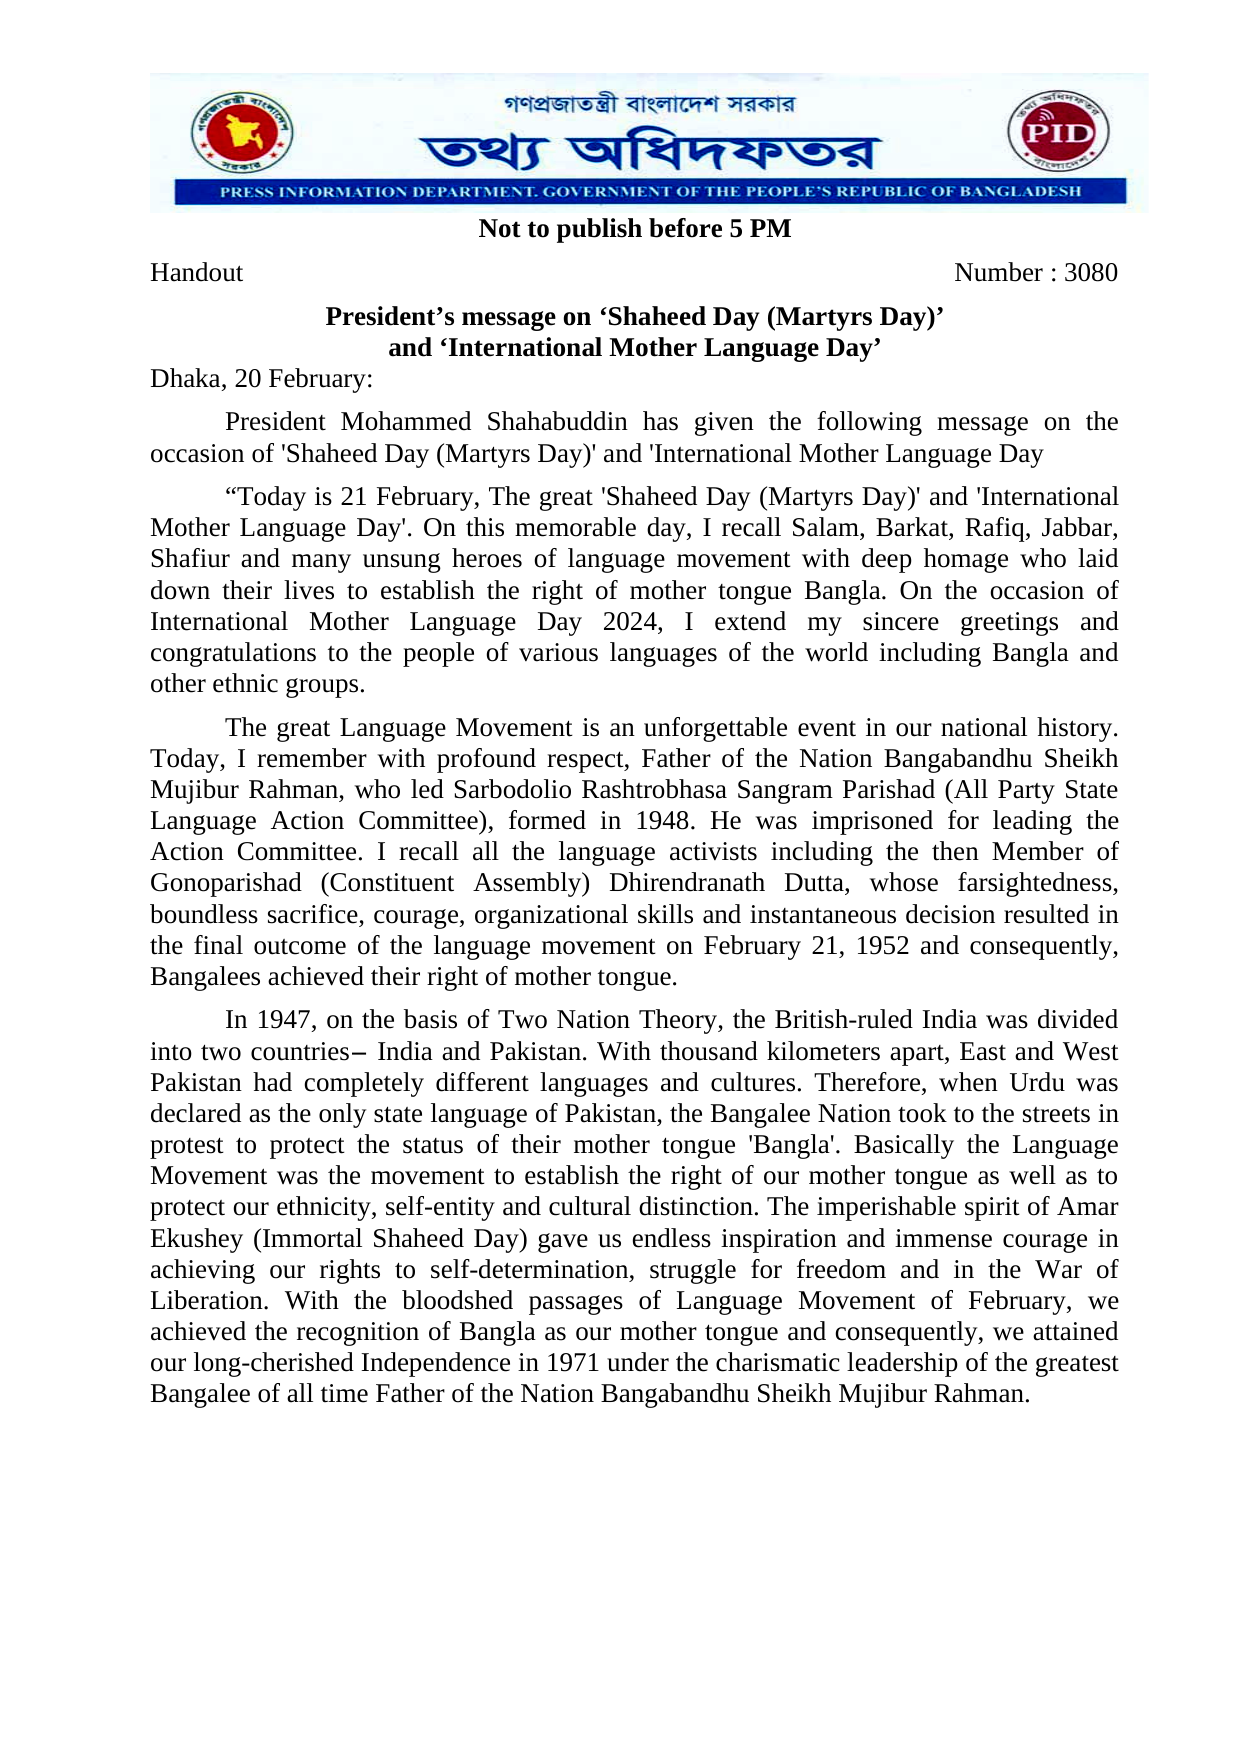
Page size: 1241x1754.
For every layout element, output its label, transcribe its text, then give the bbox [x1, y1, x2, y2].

text Dhaka, 20 February: [150, 362, 1120, 393]
text President’s message on ‘Shaheed Day (Martyrs Day)’ [150, 299, 1120, 331]
text In 1947, on the basis of Two Nation Theory, the British-ruled India was divided into two countries- India and Pakistan. With thousand kilometers apart, East and West Pakistan had completely different languages and cultures. Therefore, when Urdu was declared as the only state language of Pakistan, the Bangalee Nation took to the streets in protest to protect the status of their mother tongue 'Bangla'. Basically the Language Movement was the movement to establish the right of our mother tongue as well as to protect our ethnicity, self-entity and cultural distinction. The imperishable spirit of Amar Ekushey (Immortal Shaheed Day) gave us endless inspiration and immense courage in achieving our rights to self-determination, struggle for freedom and in the War of Liberation. With the bloodshed passages of Language Movement of February, we achieved the recognition of Bangla as our mother tongue and consequently, we attained our long-cherished Independence in 1971 under the charismatic leadership of the greatest Bangalee of all time Father of the Nation Bangabandhu Sheikh Mujibur Rahman. [150, 1004, 1120, 1408]
text Handout Number : 3080 [150, 256, 1120, 287]
text and ‘International Mother Language Day’ [150, 331, 1120, 362]
text President Mohammed Shahabuddin has given the following message on the occasion of 'Shaheed Day (Martyrs Day)' and 'International Mother Language Day [150, 406, 1120, 468]
text Not to publish before 5 PM [150, 213, 1120, 243]
text The great Language Movement is an unforgettable event in our national history. Today, I remember with profound respect, Father of the Nation Bangabandhu Sheikh Mujibur Rahman, who led Sarbodolio Rashtrobhasa Sangram Parishad (All Party State Language Action Committee), formed in 1948. He was imprisoned for leading the Action Committee. I recall all the language activists including the then Member of Gonoparishad (Constituent Assembly) Dhirendranath Dutta, whose farsightedness, boundless sacrifice, courage, organizational skills and instantaneous decision resulted in the final outcome of the language movement on February 21, 1952 and consequently, Bangalees achieved their right of mother tongue. [150, 711, 1120, 991]
text “Today is 21 February, The great 'Shaheed Day (Martyrs Day)' and 'International Mother Language Day'. On this memorable day, I recall Salam, Barkat, Rafiq, Jabbar, Shafiur and many unsung heroes of language movement with deep homage who laid down their lives to establish the right of mother tongue Bangla. On the occasion of International Mother Language Day 2024, I extend my sincere greetings and congratulations to the people of various languages of the world including Bangla and other ethnic groups. [150, 480, 1120, 698]
